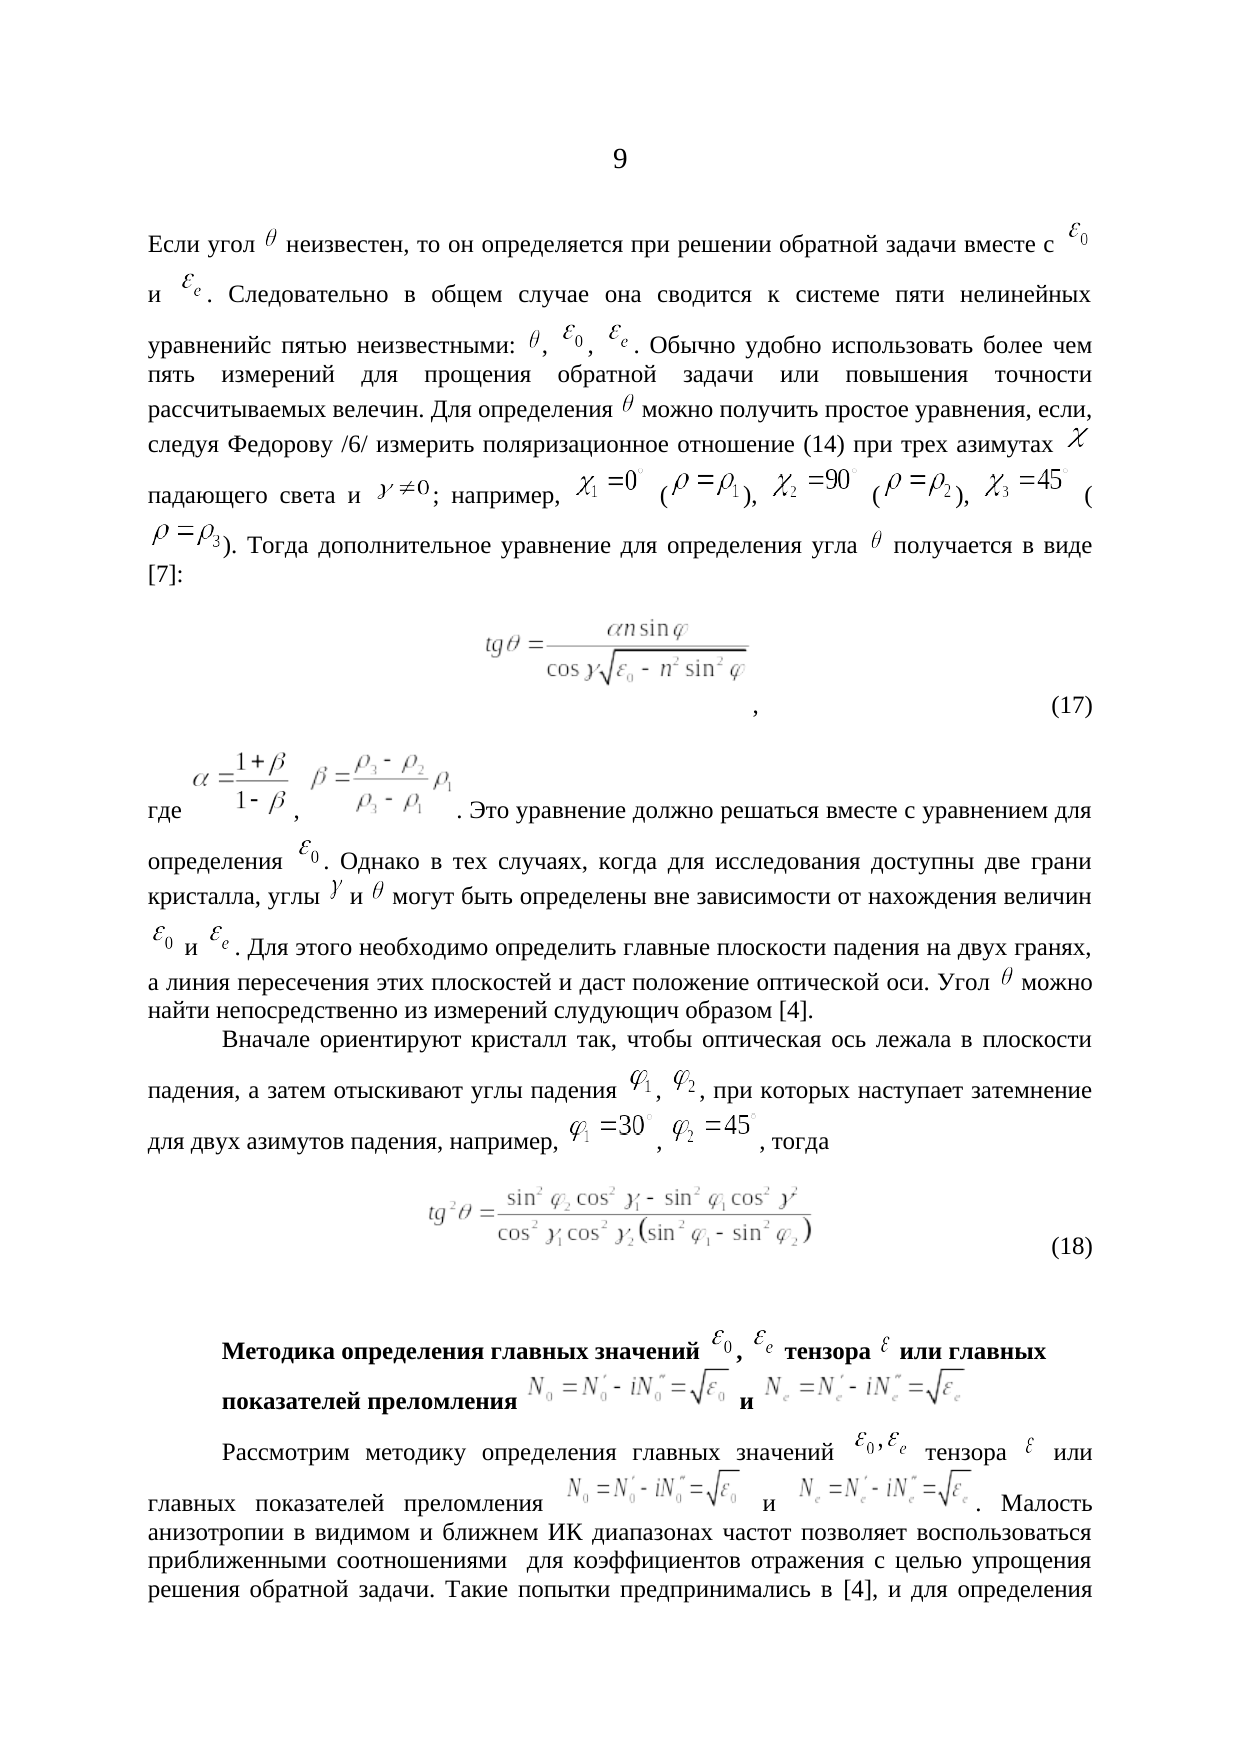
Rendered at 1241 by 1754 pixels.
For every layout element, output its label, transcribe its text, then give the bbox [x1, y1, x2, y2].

text , (17) [148, 613, 1093, 718]
text Если угол неизвестен, то он определяется при решении обратной задачи вместе с и . Следовательно в общем случае она сводится к системе пяти нелинейных уравненийс пятью неизвестными: , , . Обычно удобно использовать более чем пять измерений для прощения обратной задачи или повышения точности рассчитываемых велечин. Для определения можно получить простое уравнения, если, следуя Федорову /6/ измерить поляризационное отношение (14) при трех азимутах падающего света и ; например, (), (), (). Тогда дополнительное уравнение для определения угла получается в виде [7]: [148, 207, 1093, 588]
text где , . Это уравнение должно решаться вместе с уравнением для определения . Однако в тех случаях, когда для исследования доступны две грани кристалла, углы и могут быть определены вне зависимости от нахождения величин и . Для этого необходимо определить главные плоскости падения на двух гранях, а линия пересечения этих плоскостей и даст положение оптической оси. Угол можно найти непосредственно из измерений слудующич образом [4]. [148, 743, 1093, 1024]
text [148, 1415, 1093, 1603]
text (18) [148, 1179, 1093, 1260]
text показателей преломления и [148, 1364, 1090, 1415]
text Методика определения главных значений , тензора или главных [148, 1314, 1090, 1364]
text Вначале ориентируют кристалл так, чтобы оптическая ось лежала в плоскости падения, а затем отыскивают углы падения , , при которых наступает затемнение для двух азимутов падения, например, , , тогда [148, 1024, 1093, 1154]
